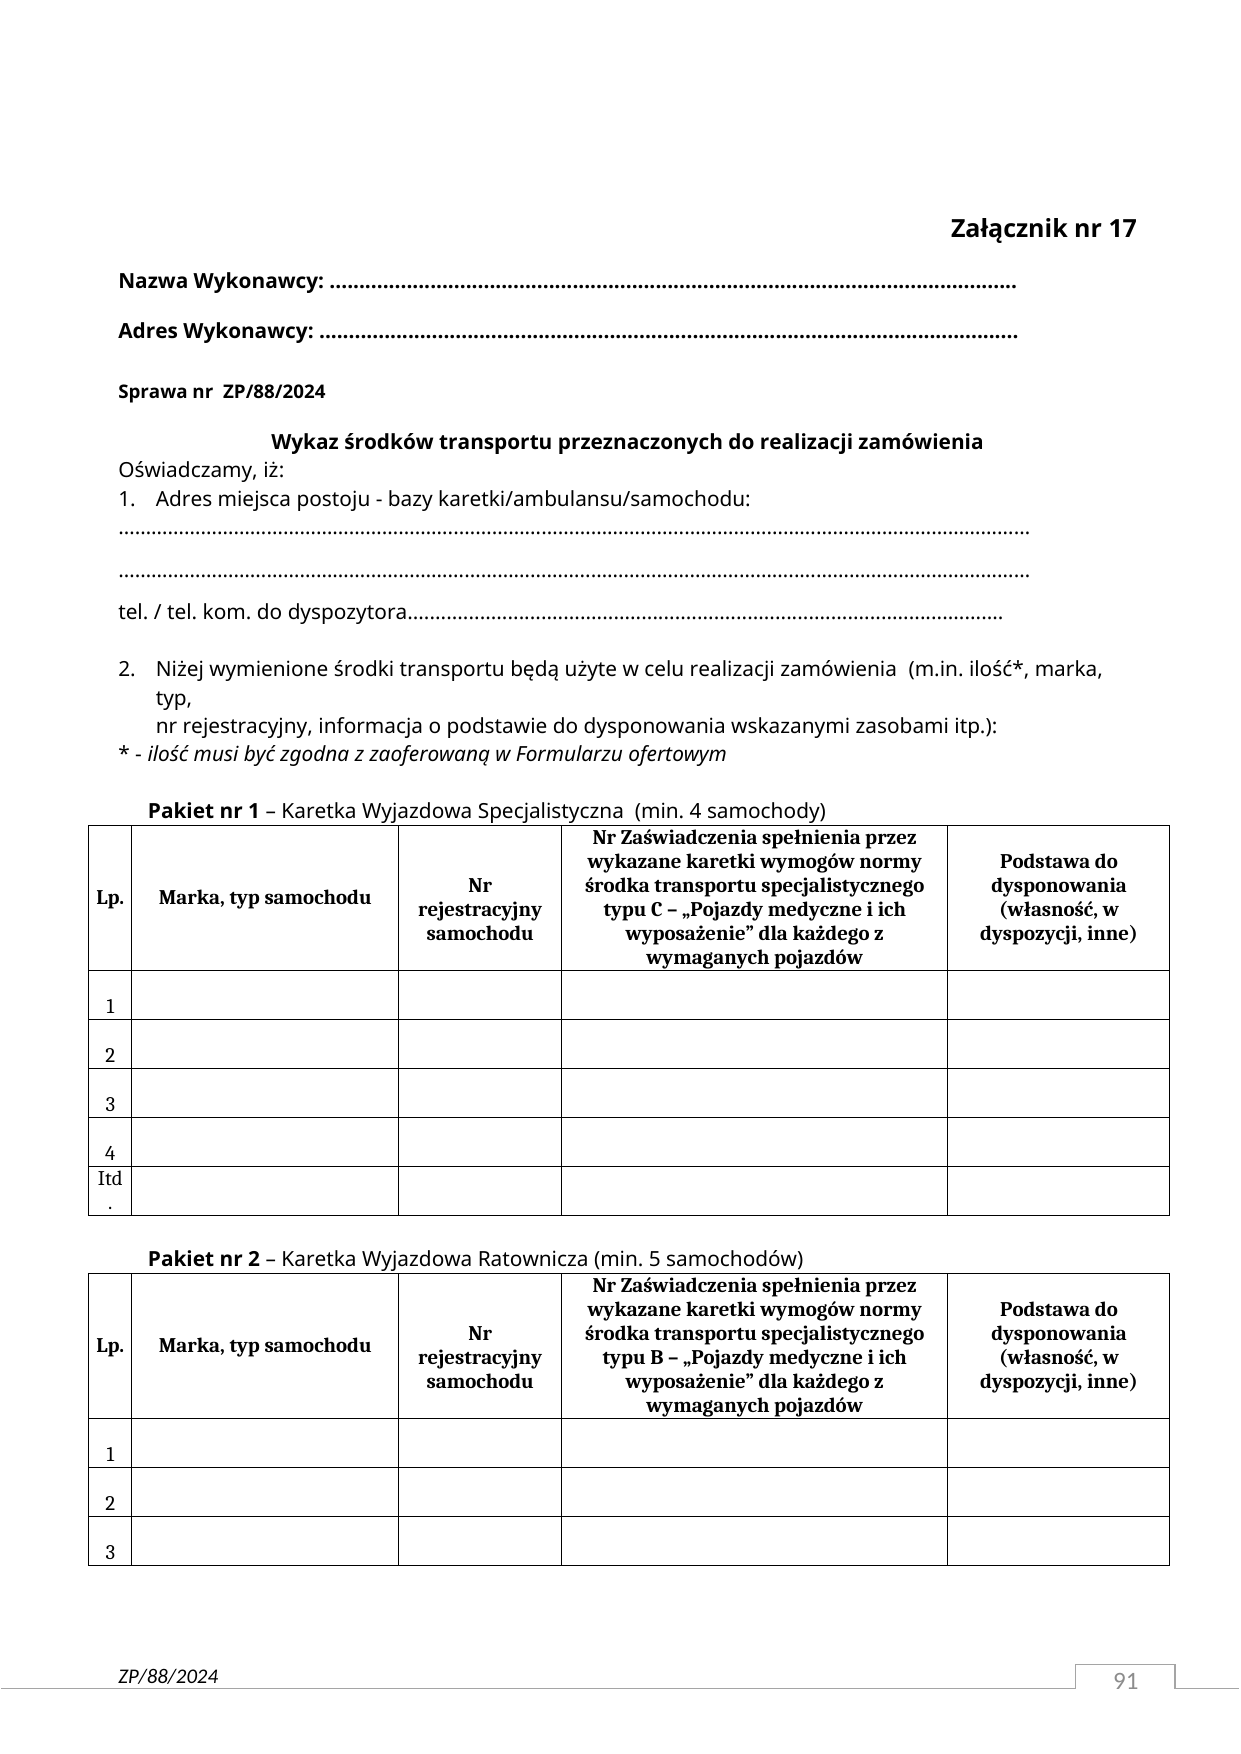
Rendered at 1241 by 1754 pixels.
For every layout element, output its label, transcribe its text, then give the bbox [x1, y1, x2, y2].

table_cell 3 [89, 1069, 131, 1117]
table_cell [399, 1118, 561, 1166]
table_cell [948, 1167, 1169, 1215]
table_cell [399, 1468, 561, 1516]
table_cell 1 [89, 1419, 131, 1467]
table_cell [948, 1020, 1169, 1068]
table_cell [948, 1069, 1169, 1117]
table_cell [948, 1419, 1169, 1467]
table_header Nr rejestracyjny samochodu [399, 1274, 561, 1418]
text Oświadczamy, iż: [118, 455, 1137, 484]
table_cell [399, 1069, 561, 1117]
text tel. / tel. kom. do dyspozytora........................................................................................................... [118, 597, 1137, 626]
table_header Marka, typ samochodu [132, 1274, 398, 1418]
table_cell 2 [89, 1468, 131, 1516]
table_cell [948, 1118, 1169, 1166]
table_cell [948, 1517, 1169, 1565]
table_cell [132, 1020, 398, 1068]
text Załącznik nr 17 [118, 211, 1137, 244]
table_cell [132, 1468, 398, 1516]
table_cell 4 [89, 1118, 131, 1166]
list Adres miejsca postoju - bazy karetki/ambulansu/samochodu: [118, 484, 1137, 512]
text Pakiet nr 2 – Karetka Wyjazdowa Ratownicza (min. 5 samochodów) [148, 1244, 1181, 1273]
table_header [948, 1274, 1169, 1418]
table_header Lp. [89, 1274, 131, 1418]
text Wykaz środków transportu przeznaczonych do realizacji zamówienia [118, 427, 1137, 455]
table_cell [399, 1517, 561, 1565]
table_cell [399, 1419, 561, 1467]
table_cell [399, 1020, 561, 1068]
table_header Nr Zaświadczenia spełnienia przez wykazane karetki wymogów normy środka transportu specjalistycznego typu B – „Pojazdy medyczne i ich wyposażenie” dla każdego z wymaganych pojazdów [562, 1274, 947, 1418]
table_cell [399, 1167, 561, 1215]
text * - ilość musi być zgodna z zaoferowaną w Formularzu ofertowym [118, 739, 1137, 768]
table_cell [132, 1069, 398, 1117]
table_cell [562, 1468, 947, 1516]
text Nazwa Wykonawcy: .................................................................................................................... [118, 244, 1137, 294]
text Adres Wykonawcy: ...................................................................................................................... [118, 294, 1137, 344]
table_cell [562, 1020, 947, 1068]
table_cell [132, 1118, 398, 1166]
table_cell [562, 1517, 947, 1565]
table_header Marka, typ samochodu [132, 826, 398, 970]
table_header Lp. [89, 826, 131, 970]
table_cell [132, 1517, 398, 1565]
table_header Nr rejestracyjny samochodu [399, 826, 561, 970]
table_cell [562, 1069, 947, 1117]
table_cell [562, 971, 947, 1019]
table_header Podstawa do dysponowania (własność, w dyspozycji, inne) [948, 826, 1169, 970]
table_cell [948, 1468, 1169, 1516]
table_cell [562, 1118, 947, 1166]
table_cell [948, 971, 1169, 1019]
table_cell 1 [89, 971, 131, 1019]
list Niżej wymienione środki transportu będą użyte w celu realizacji zamówienia (m.in. ilość*, marka, typ, nr rejestracyjny, informacja o podstawie do dysponowania wskazanymi zasobami itp.): [118, 654, 1137, 739]
table_cell 2 [89, 1020, 131, 1068]
table_cell [399, 971, 561, 1019]
text …………………………………………………………………………..………………………………..…………………………………… [118, 555, 1137, 583]
table_cell [562, 1167, 947, 1215]
table_cell [132, 1419, 398, 1467]
table_cell [132, 1167, 398, 1215]
text Sprawa nr ZP/88/2024 [118, 379, 1137, 404]
text Pakiet nr 1 – Karetka Wyjazdowa Specjalistyczna (min. 4 samochody) [148, 796, 1181, 825]
table_cell 3 [89, 1517, 131, 1565]
text ……………………………………………………..…………………………………..……………………………………………………… [118, 512, 1137, 541]
table_header Nr Zaświadczenia spełnienia przez wykazane karetki wymogów normy środka transportu specjalistycznego typu C – „Pojazdy medyczne i ich wyposażenie” dla każdego z wymaganych pojazdów [562, 826, 947, 970]
table_cell [132, 971, 398, 1019]
table_cell Itd. [89, 1167, 131, 1215]
table_cell [562, 1419, 947, 1467]
